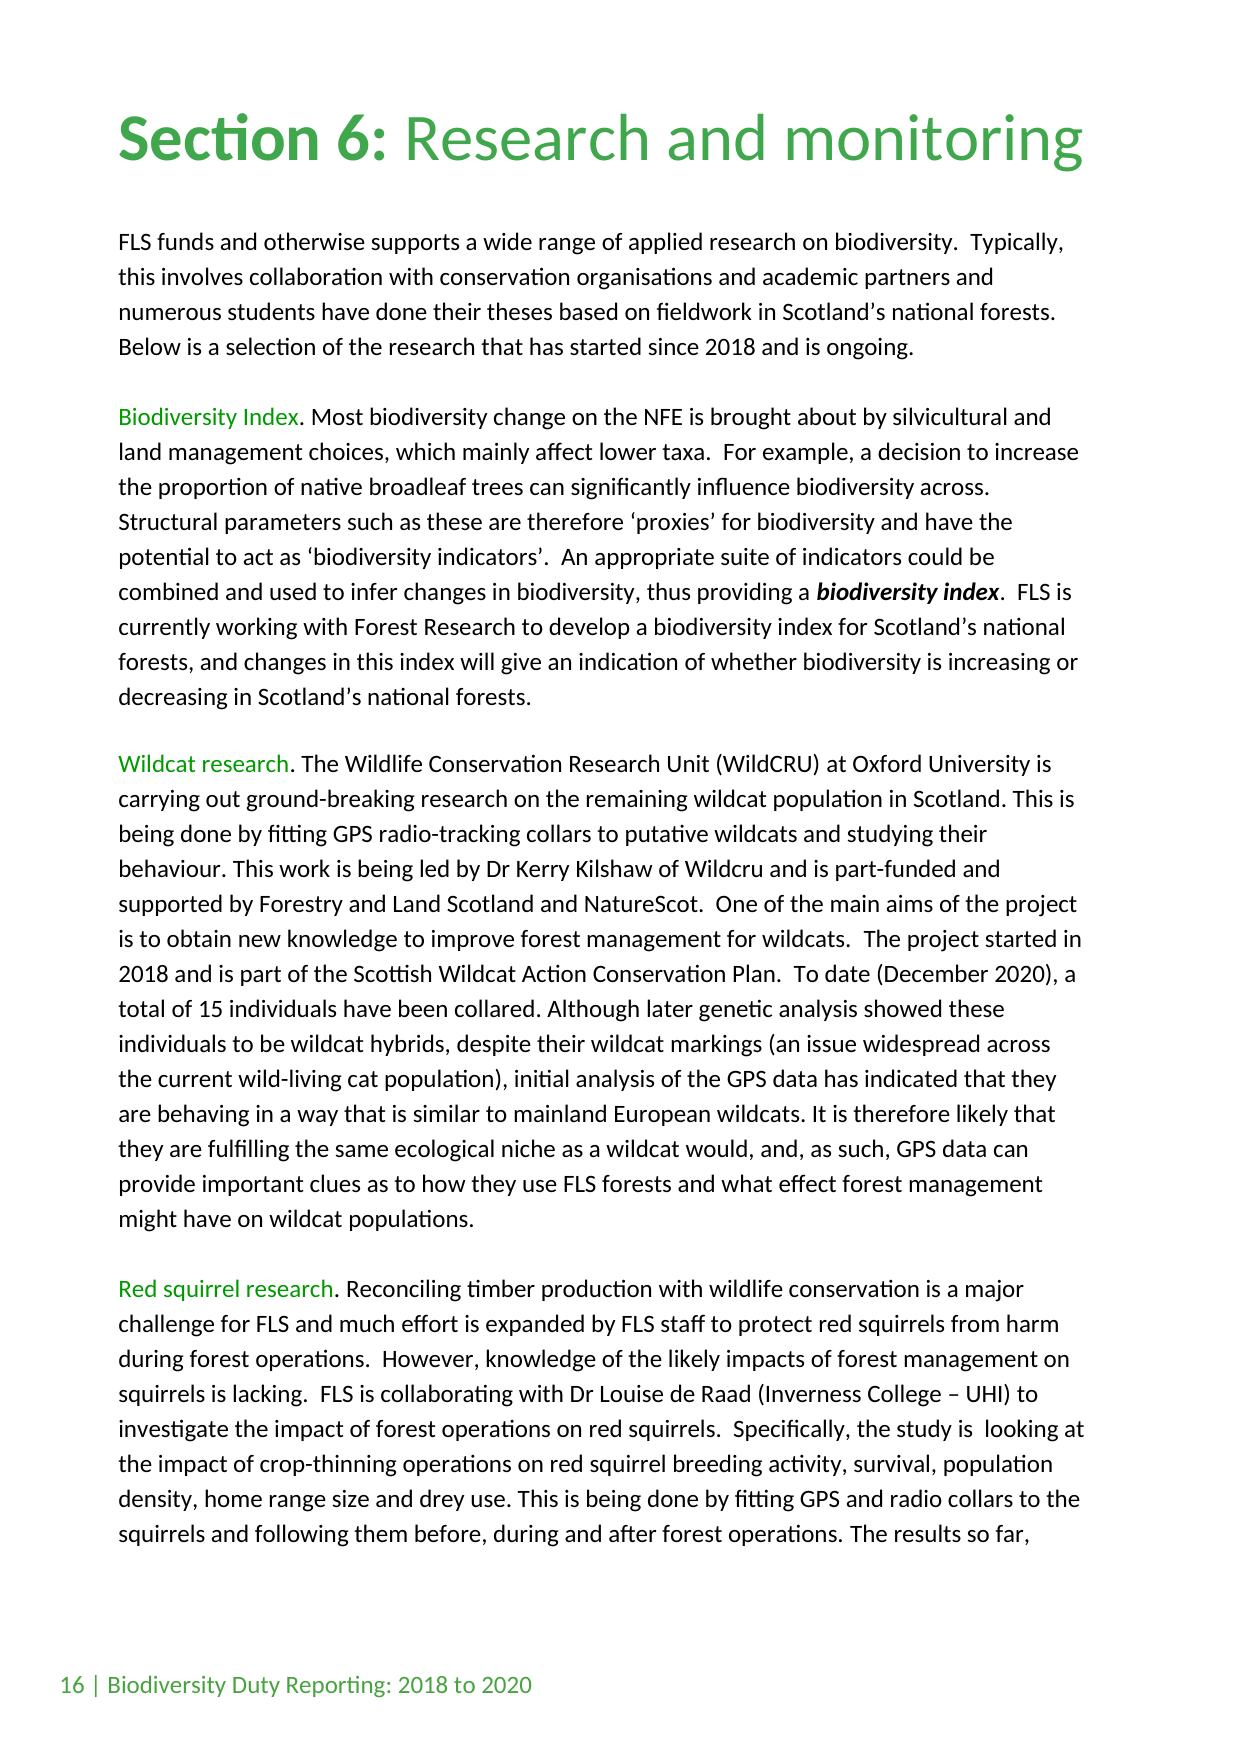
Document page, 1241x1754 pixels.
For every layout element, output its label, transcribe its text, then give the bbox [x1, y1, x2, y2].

text Biodiversity Index. Most biodiversity change on the NFE is brought about by silvicultural and land management choices, which mainly affect lower taxa. For example, a decision to increase the proportion of native broadleaf trees can significantly influence biodiversity across. Structural parameters such as these are therefore ‘proxies’ for biodiversity and have the potential to act as ‘biodiversity indicators’. An appropriate suite of indicators could be combined and used to infer changes in biodiversity, thus providing a biodiversity index. FLS is currently working with Forest Research to develop a biodiversity index for Scotland’s national forests, and changes in this index will give an indication of whether biodiversity is increasing or decreasing in Scotland’s national forests. [118, 401, 1090, 711]
subtitle Section 6: Research and monitoring [118, 103, 1090, 174]
text FLS funds and otherwise supports a wide range of applied research on biodiversity. Typically, this involves collaboration with conservation organisations and academic partners and numerous students have done their theses based on fieldwork in Scotland’s national forests. Below is a selection of the research that has started since 2018 and is ongoing. [118, 226, 1090, 361]
text Wildcat research. The Wildlife Conservation Research Unit (WildCRU) at Oxford University is carrying out ground-breaking research on the remaining wildcat population in Scotland. This is being done by fitting GPS radio-tracking collars to putative wildcats and studying their behaviour. This work is being led by Dr Kerry Kilshaw of Wildcru and is part-funded and supported by Forestry and Land Scotland and NatureScot. One of the main aims of the project is to obtain new knowledge to improve forest management for wildcats. The project started in 2018 and is part of the Scottish Wildcat Action Conservation Plan. To date (December 2020), a total of 15 individuals have been collared. Although later genetic analysis showed these individuals to be wildcat hybrids, despite their wildcat markings (an issue widespread across the current wild-living cat population), initial analysis of the GPS data has indicated that they are behaving in a way that is similar to mainland European wildcats. It is therefore likely that they are fulfilling the same ecological niche as a wildcat would, and, as such, GPS data can provide important clues as to how they use FLS forests and what effect forest management might have on wildcat populations. [118, 748, 1090, 1234]
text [118, 1273, 1090, 1549]
